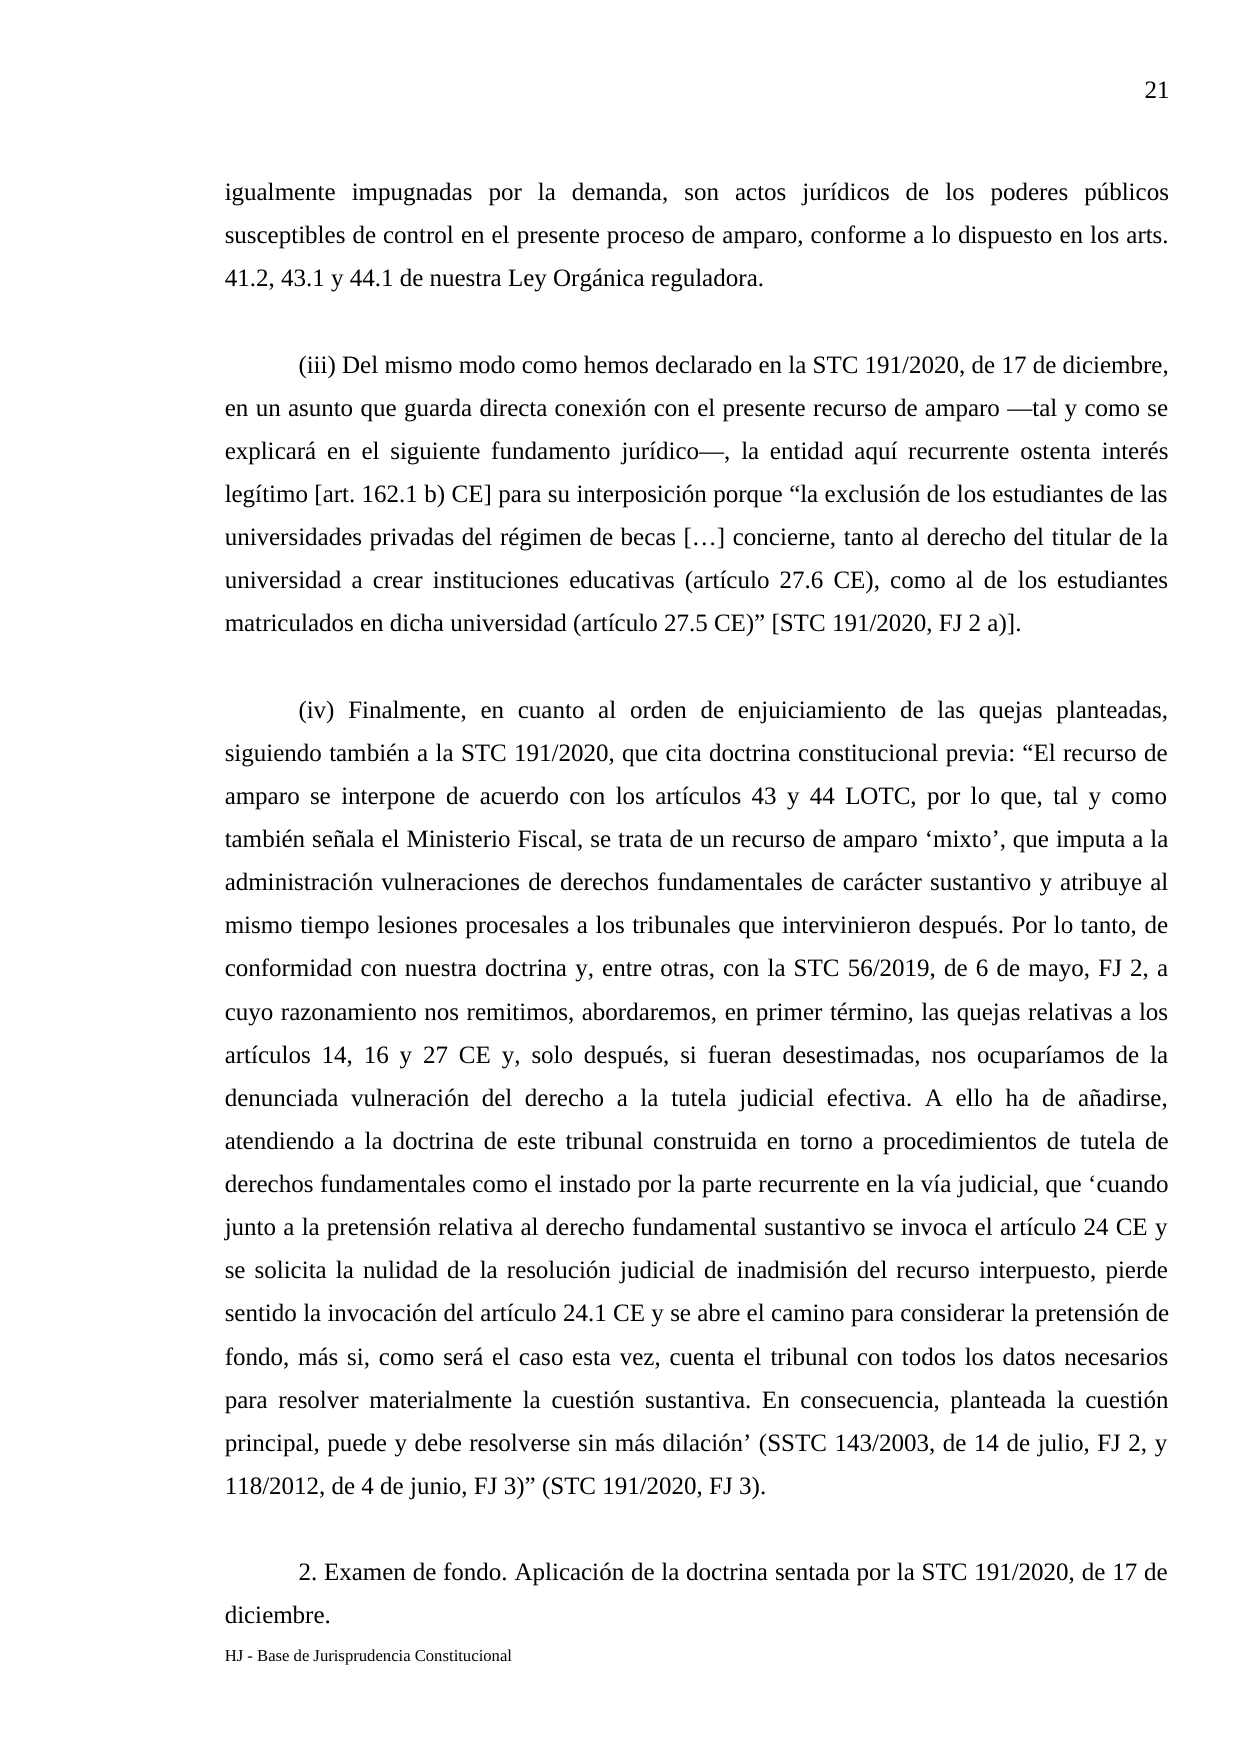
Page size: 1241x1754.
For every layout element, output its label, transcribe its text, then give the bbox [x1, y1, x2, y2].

text 2. Examen de fondo. Aplicación de la doctrina sentada por la STC 191/2020, de 17 de diciembre. [224, 1557, 1169, 1629]
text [224, 177, 1169, 292]
text (iv) Finalmente, en cuanto al orden de enjuiciamiento de las quejas planteadas, siguiendo también a la STC 191/2020, que cita doctrina constitucional previa: “El recurso de amparo se interpone de acuerdo con los artículos 43 y 44 LOTC, por lo que, tal y como también señala el Ministerio Fiscal, se trata de un recurso de amparo ‘mixto’, que imputa a la administración vulneraciones de derechos fundamentales de carácter sustantivo y atribuye al mismo tiempo lesiones procesales a los tribunales que intervinieron después. Por lo tanto, de conformidad con nuestra doctrina y, entre otras, con la STC 56/2019, de 6 de mayo, FJ 2, a cuyo razonamiento nos remitimos, abordaremos, en primer término, las quejas relativas a los artículos 14, 16 y 27 CE y, solo después, si fueran desestimadas, nos ocuparíamos de la denunciada vulneración del derecho a la tutela judicial efectiva. A ello ha de añadirse, atendiendo a la doctrina de este tribunal construida en torno a procedimientos de tutela de derechos fundamentales como el instado por la parte recurrente en la vía judicial, que ‘cuando junto a la pretensión relativa al derecho fundamental sustantivo se invoca el artículo 24 CE y se solicita la nulidad de la resolución judicial de inadmisión del recurso interpuesto, pierde sentido la invocación del artículo 24.1 CE y se abre el camino para considerar la pretensión de fondo, más si, como será el caso esta vez, cuenta el tribunal con todos los datos necesarios para resolver materialmente la cuestión sustantiva. En consecuencia, planteada la cuestión principal, puede y debe resolverse sin más dilación’ (SSTC 143/2003, de 14 de julio, FJ 2, y 118/2012, de 4 de junio, FJ 3)” (STC 191/2020, FJ 3). [224, 695, 1169, 1500]
text (iii) Del mismo modo como hemos declarado en la STC 191/2020, de 17 de diciembre, en un asunto que guarda directa conexión con el presente recurso de amparo —tal y como se explicará en el siguiente fundamento jurídico—, la entidad aquí recurrente ostenta interés legítimo [art. 162.1 b) CE] para su interposición porque “la exclusión de los estudiantes de las universidades privadas del régimen de becas […] concierne, tanto al derecho del titular de la universidad a crear instituciones educativas (artículo 27.6 CE), como al de los estudiantes matriculados en dicha universidad (artículo 27.5 CE)” [STC 191/2020, FJ 2 a)]. [224, 350, 1169, 637]
